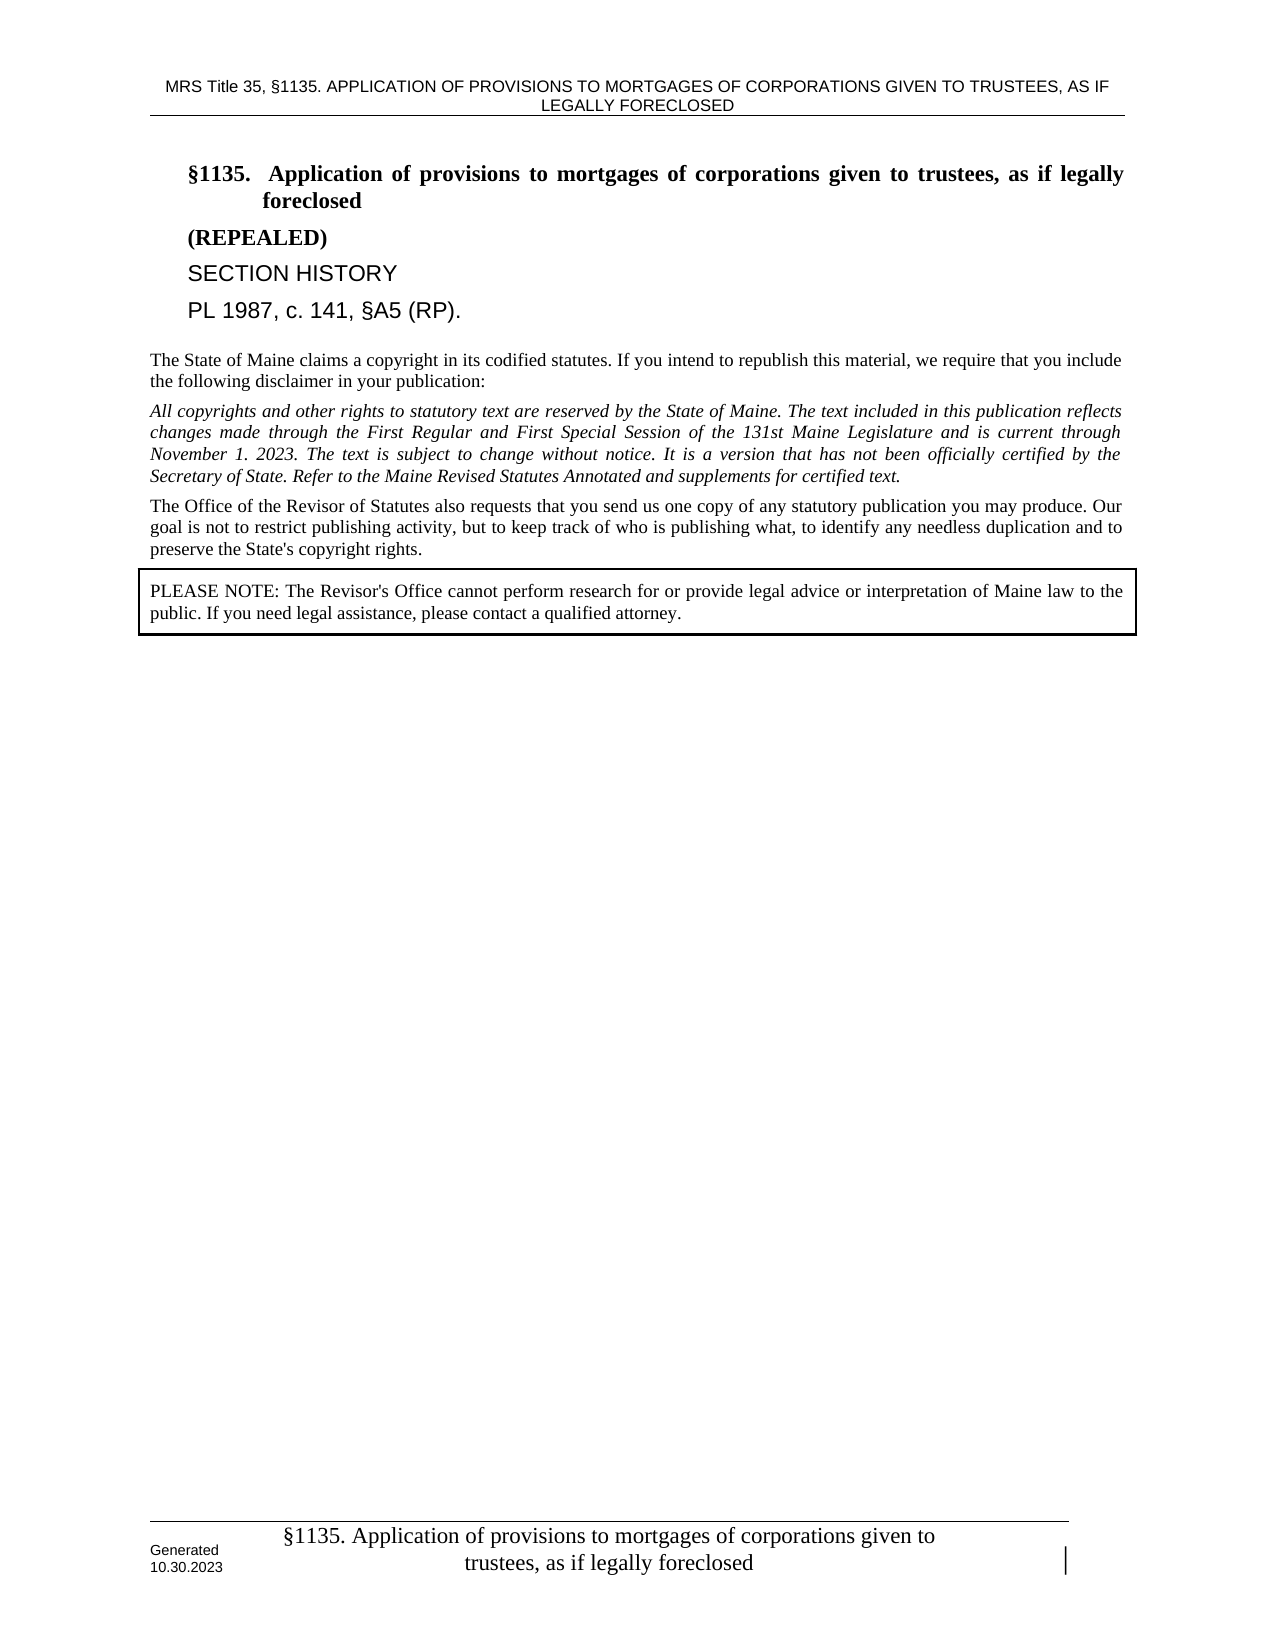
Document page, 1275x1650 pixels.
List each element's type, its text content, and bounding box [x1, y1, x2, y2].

text SECTION HISTORY [187, 260, 1125, 287]
text All copyrights and other rights to statutory text are reserved by the State of Maine. The text included in this publication reflects changes made through the First Regular and First Special Session of the 131st Maine Legislature and is current through November 1. 2023 . The text is subject to change without notice. It is a version that has not been officially certified by the Secretary of State. Refer to the Maine Revised Statutes Annotated and supplements for certified text. [150, 400, 1125, 486]
text PLEASE NOTE: The Revisor's Office cannot perform research for or provide legal advice or interpretation of Maine law to the public. If you need legal assistance, please contact a qualified attorney. [140, 570, 1135, 633]
text (REPEALED) [187, 223, 1125, 250]
text The Office of the Revisor of Statutes also requests that you send us one copy of any statutory publication you may produce. Our goal is not to restrict publishing activity, but to keep track of who is publishing what, to identify any needless duplication and to preserve the State's copyright rights. [150, 494, 1125, 559]
text PL 1987, c. 141, §A5 (RP). [187, 297, 1125, 323]
text The State of Maine claims a copyright in its codified statutes. If you intend to republish this material, we require that you include the following disclaimer in your publication: [150, 348, 1125, 392]
text §1135. Application of provisions to mortgages of corporations given to trustees, as if legally foreclosed [187, 160, 1125, 213]
